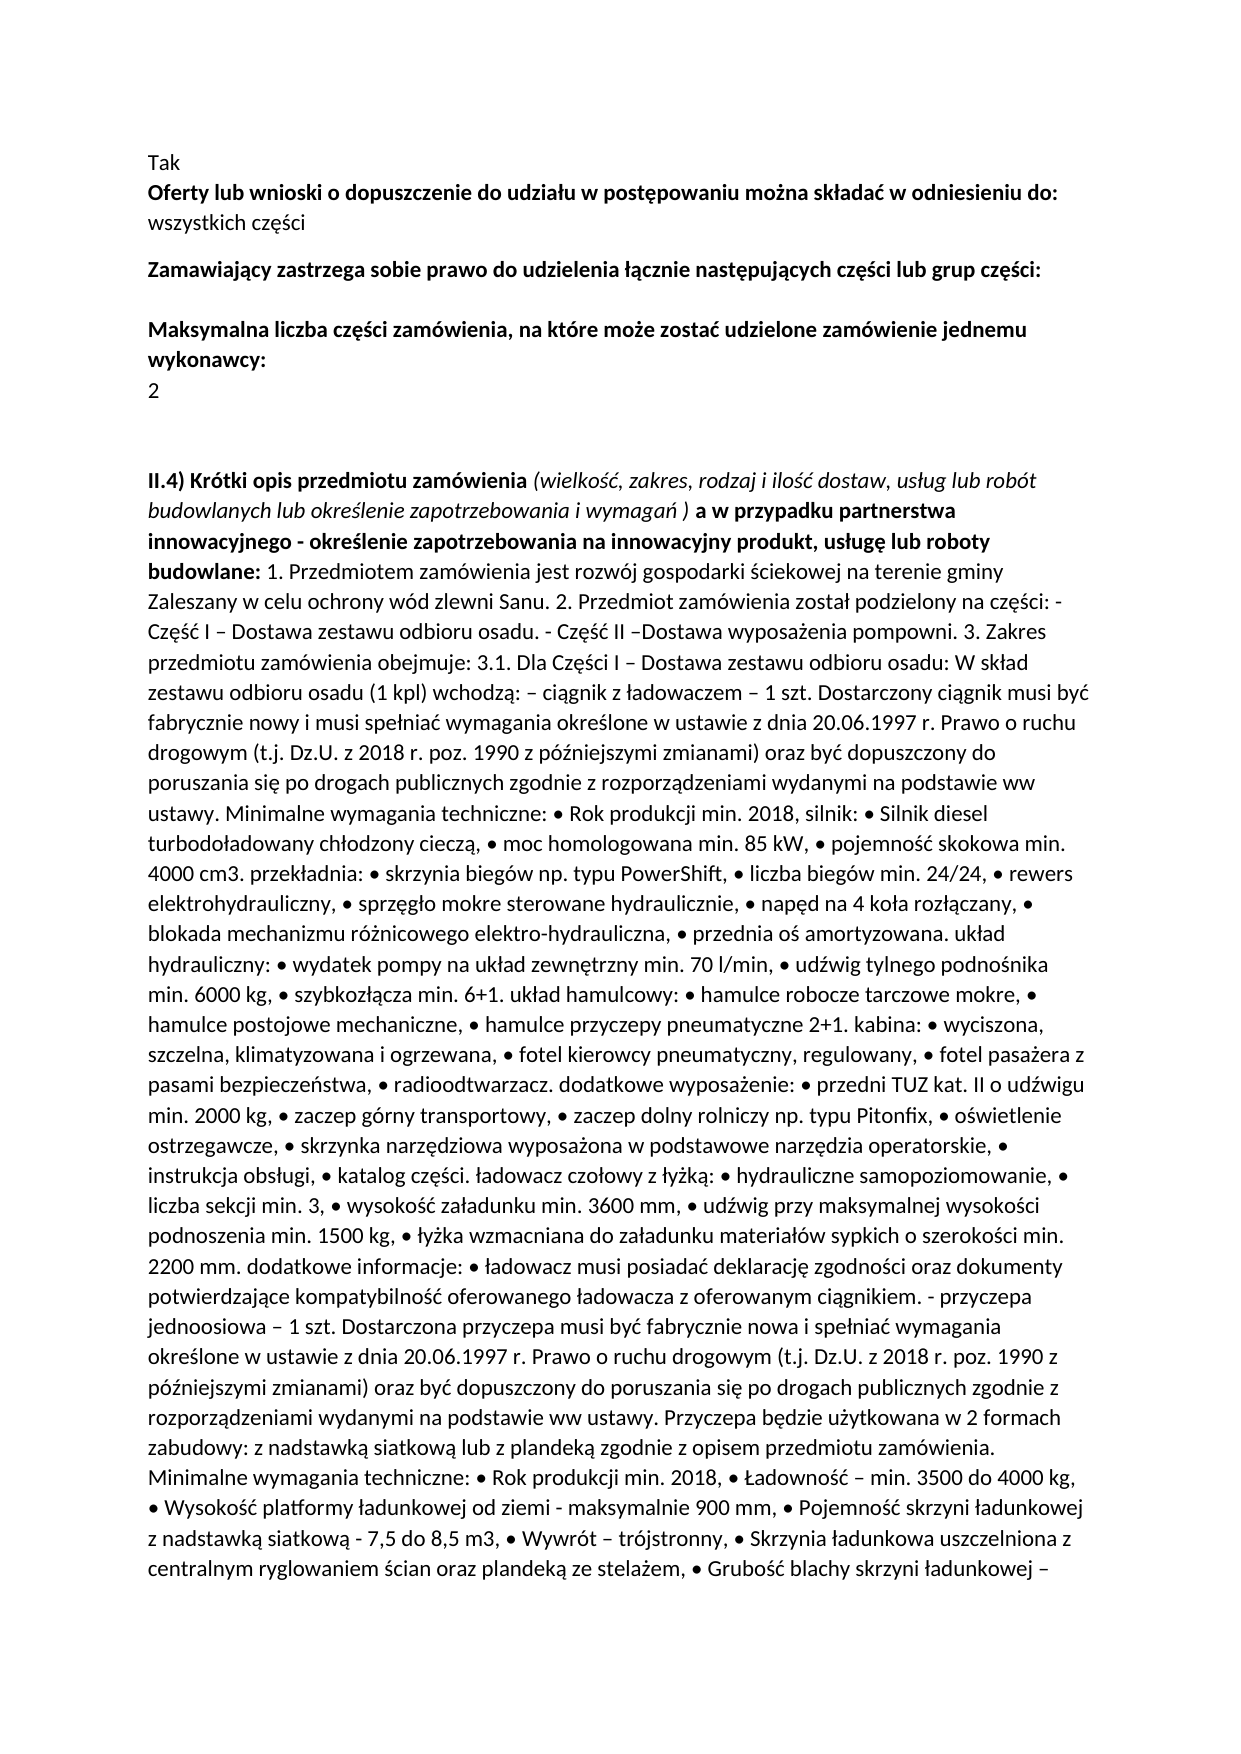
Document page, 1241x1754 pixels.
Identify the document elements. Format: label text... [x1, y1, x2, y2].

text Tak Oferty lub wnioski o dopuszczenie do udziału w postępowaniu można składać w odniesieniu do: wszystkich części [148, 148, 1093, 236]
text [148, 255, 1093, 1582]
